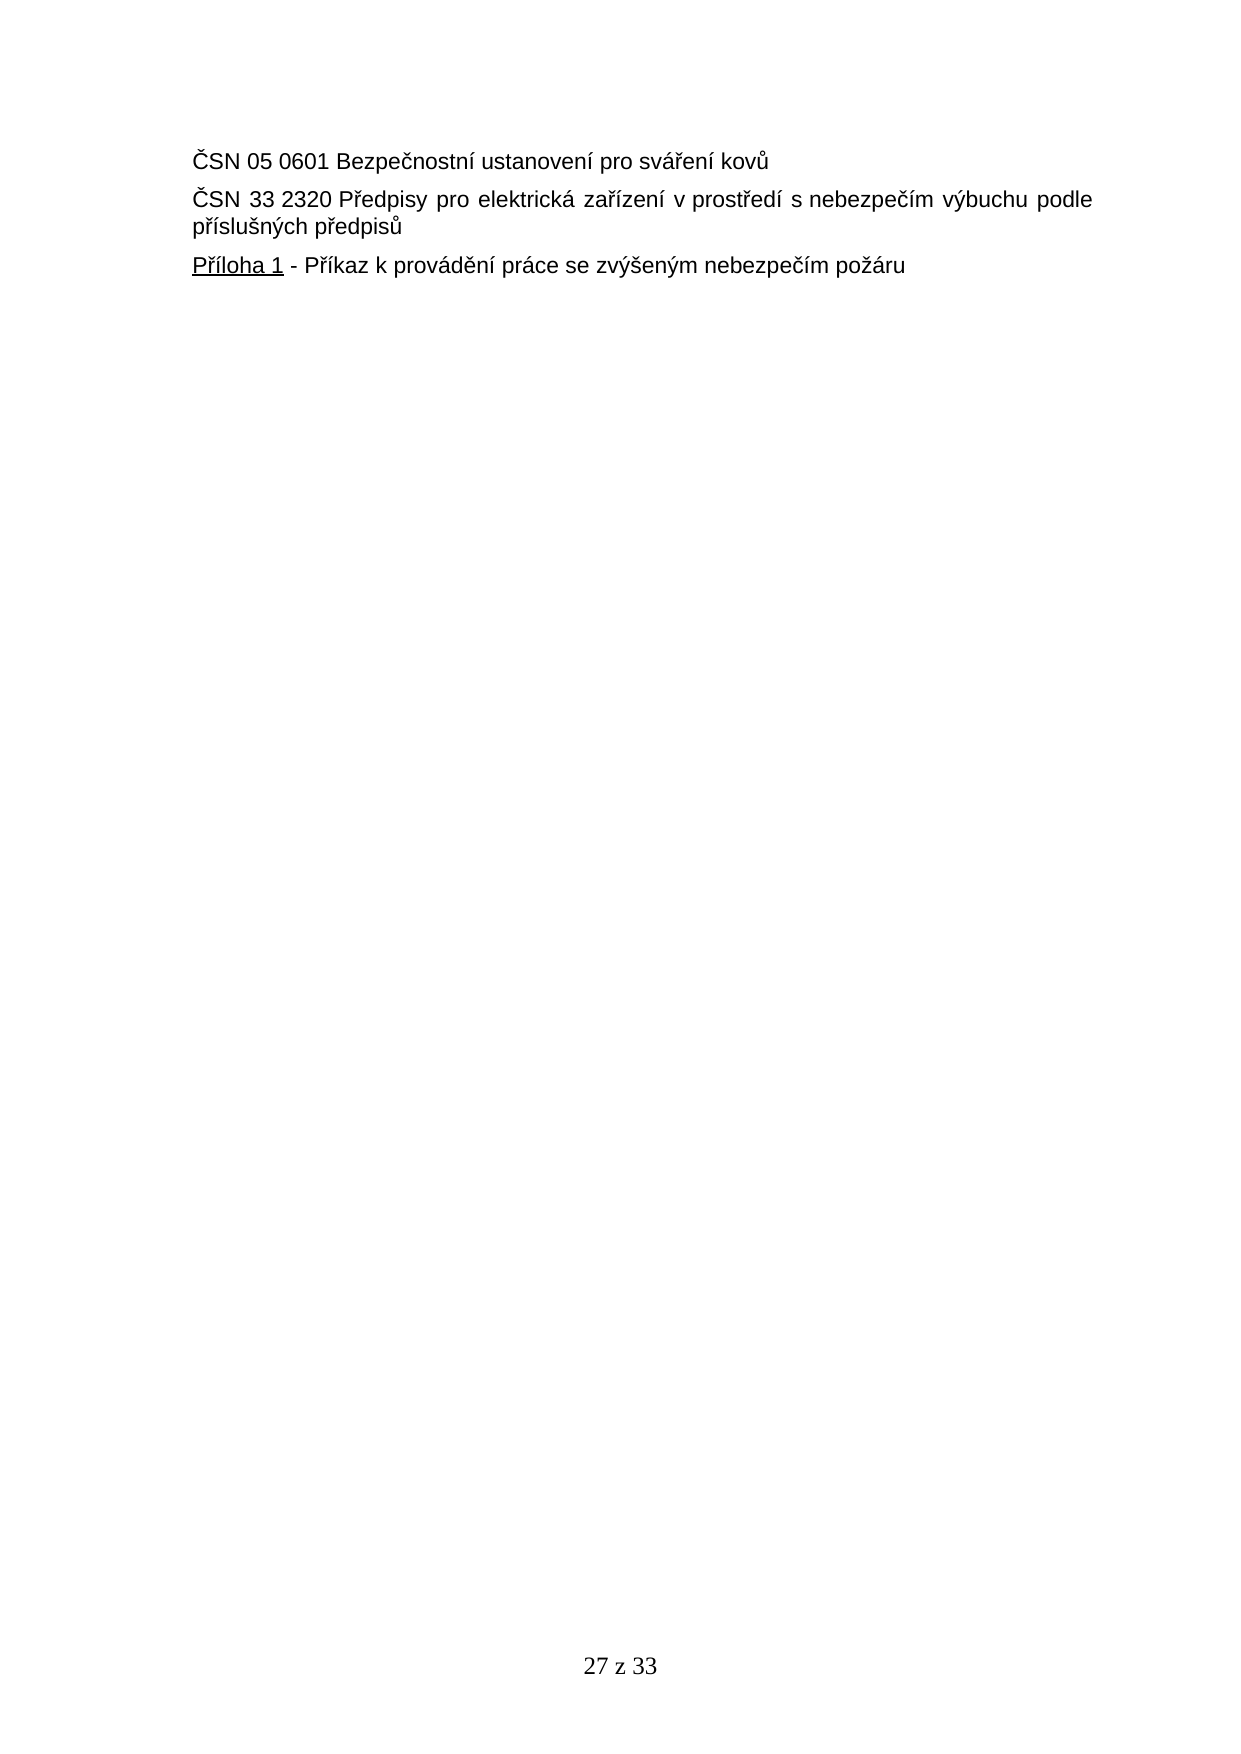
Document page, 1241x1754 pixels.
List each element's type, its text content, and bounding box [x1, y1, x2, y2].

text ČSN 33 2320 Předpisy pro elektrická zařízení v prostředí s nebezpečím výbuchu podle příslušných předpisů [192, 186, 1093, 239]
text ČSN 05 0601 Bezpečnostní ustanovení pro sváření kovů [148, 148, 1093, 174]
text Příloha 1 - Příkaz k provádění práce se zvýšeným nebezpečím požáru [192, 252, 1093, 278]
